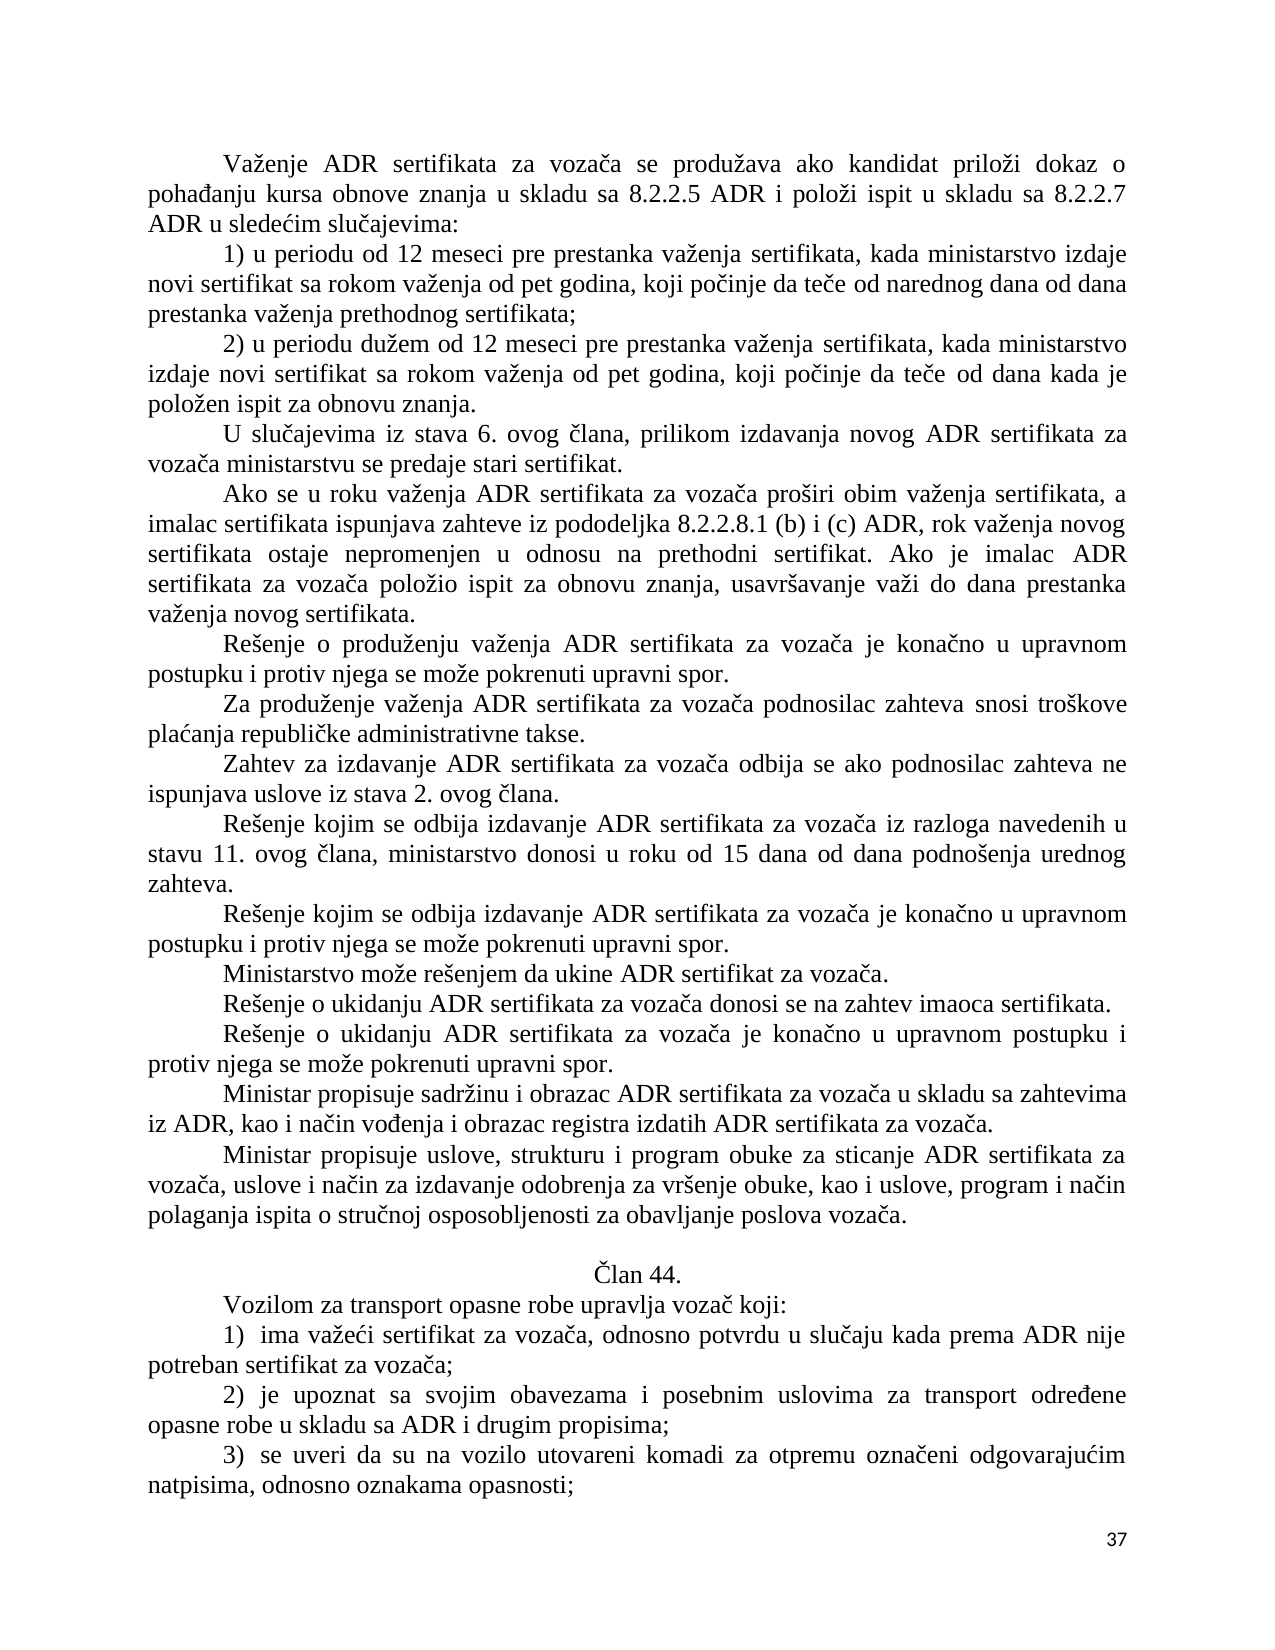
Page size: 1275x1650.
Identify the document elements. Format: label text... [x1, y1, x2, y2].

text Ministar propisuje sadržinu i obrazac ADR sertifikata za vozača u skladu sa zahtevima iz ADR, kao i način vođenja i obrazac registra izdatih ADR sertifikata za vozača. [148, 1078, 1127, 1139]
text 2) je upoznat sa svojim obavezama i posebnim uslovima za transport određene opasne robe u skladu sa ADR i drugim propisima; [148, 1379, 1127, 1439]
text Vozilom za transport opasne robe upravlja vozač koji: [148, 1289, 1127, 1319]
text 2) u periodu dužem od 12 meseci pre prestanka važenja sertifikata, kada ministarstvo izdaje novi sertifikat sa rokom važenja od pet godina, koji počinje da teče od dana kada je položen ispit za obnovu znanja. [148, 328, 1127, 418]
text 1) ima važeći sertifikat za vozača, odnosno potvrdu u slučaju kada prema ADR nije potreban sertifikat za vozača; [148, 1319, 1127, 1379]
text 1) u periodu od 12 meseci pre prestanka važenja sertifikata, kada ministarstvo izdaje novi sertifikat sa rokom važenja od pet godina, koji počinje da teče od narednog dana od dana prestanka važenja prethodnog sertifikata; [148, 238, 1127, 328]
text Zahtev za izdavanje ADR sertifikata za vozača odbija se ako podnosilac zahteva ne ispunjava uslove iz stava 2. ovog člana. [148, 748, 1127, 808]
text Rešenje o produženju važenja ADR sertifikata za vozača je konačno u upravnom postupku i protiv njega se može pokrenuti upravni spor. [148, 628, 1127, 688]
text Član 44. [148, 1259, 1127, 1289]
text Rešenje o ukidanju ADR sertifikata za vozača donosi se na zahtev imaoca sertifikata. [148, 988, 1127, 1018]
text Rešenje kojim se odbija izdavanje ADR sertifikata za vozača iz razloga navedenih u stavu 11. ovog člana, ministarstvo donosi u roku od 15 dana od dana podnošenja urednog zahteva. [148, 808, 1127, 898]
text Ministar propisuje uslove, strukturu i program obuke za sticanje ADR sertifikata za vozača, uslove i način za izdavanje odobrenja za vršenje obuke, kao i uslove, program i način polaganja ispita o stručnoj osposobljenosti za obavljanje poslova vozača. [148, 1139, 1127, 1229]
text U slučajevima iz stava 6. ovog člana, prilikom izdavanja novog ADR sertifikata za vozača ministarstvu se predaje stari sertifikat. [148, 418, 1127, 478]
text Ako se u roku važenja ADR sertifikata za vozača proširi obim važenja sertifikata, a imalac sertifikata ispunjava zahteve iz pododeljka 8.2.2.8.1 (b) i (c) ADR, rok važenja novog sertifikata ostaje nepromenjen u odnosu na prethodni sertifikat. Ako je imalac ADR sertifikata za vozača položio ispit za obnovu znanja, usavršavanje važi do dana prestanka važenja novog sertifikata. [148, 478, 1127, 628]
text Za produženje važenja ADR sertifikata za vozača podnosilac zahteva snosi troškove plaćanja republičke administrativne takse. [148, 688, 1127, 748]
text Rešenje o ukidanju ADR sertifikata za vozača je konačno u upravnom postupku i protiv njega se može pokrenuti upravni spor. [148, 1018, 1127, 1078]
text Važenje ADR sertifikata za vozača se produžava ako kandidat priloži dokaz o pohađanju kursa obnove znanja u skladu sa 8.2.2.5 ADR i položi ispit u skladu sa 8.2.2.7 ADR u sledećim slučajevima: [148, 148, 1127, 238]
text Ministarstvo može rešenjem da ukine ADR sertifikat za vozača. [148, 958, 1127, 988]
text 3) se uveri da su na vozilo utovareni komadi za otpremu označeni odgovarajućim natpisima, odnosno oznakama opasnosti; [148, 1439, 1127, 1499]
text Rešenje kojim se odbija izdavanje ADR sertifikata za vozača je konačno u upravnom postupku i protiv njega se može pokrenuti upravni spor. [148, 898, 1127, 958]
